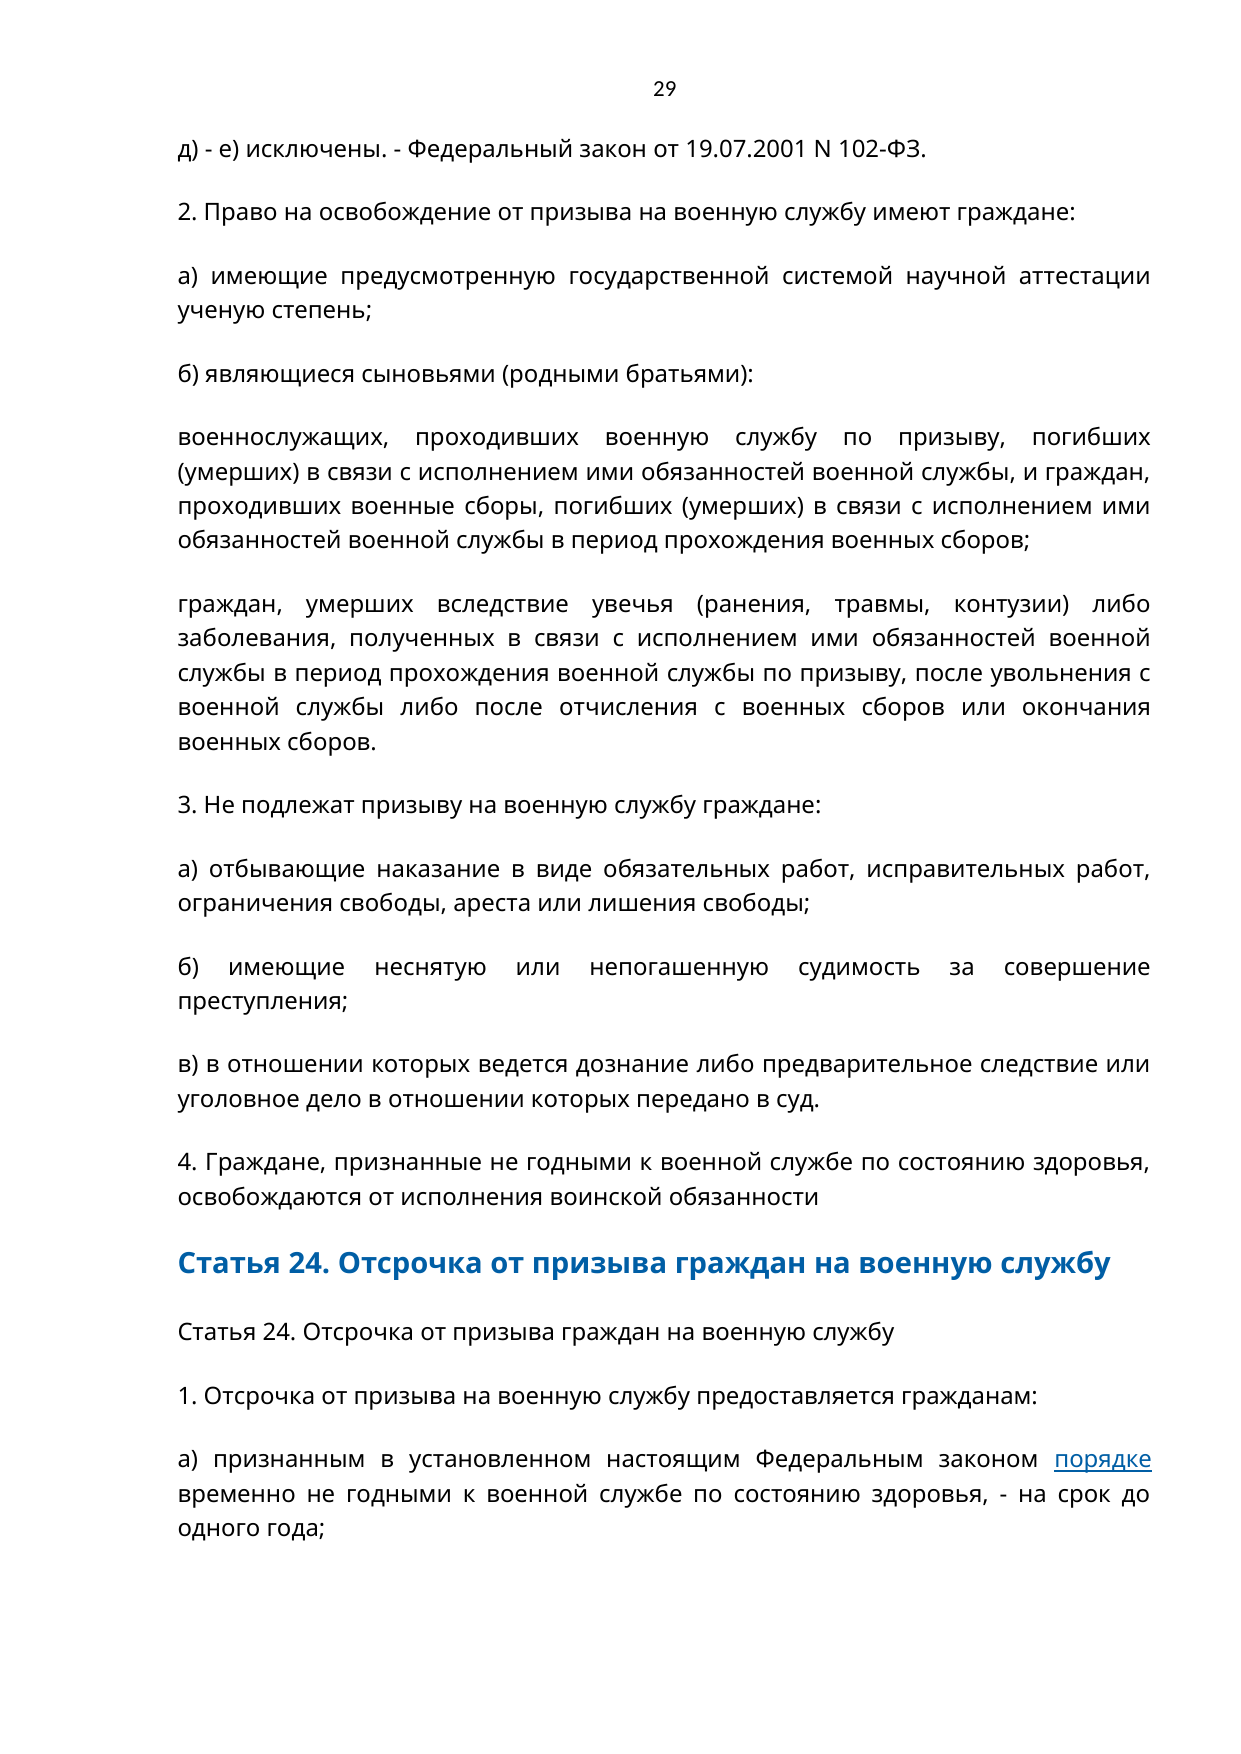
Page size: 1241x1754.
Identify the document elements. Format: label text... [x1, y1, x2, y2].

text 4. Граждане, признанные не годными к военной службе по состоянию здоровья, освобождаются от исполнения воинской обязанности [177, 1143, 1152, 1212]
text Статья 24. Отсрочка от призыва граждан на военную службу [177, 1313, 1152, 1347]
text граждан, умерших вследствие увечья (ранения, травмы, контузии) либо заболевания, полученных в связи с исполнением ими обязанностей военной службы в период прохождения военной службы по призыву, после увольнения с военной службы либо после отчисления с военных сборов или окончания военных сборов. [177, 585, 1152, 757]
text д) - е) исключены. - Федеральный закон от 19.07.2001 N 102-ФЗ. [177, 130, 1152, 164]
text б) имеющие неснятую или непогашенную судимость за совершение преступления; [177, 947, 1152, 1016]
text а) признанным в установленном настоящим Федеральным законом порядке временно не годными к военной службе по состоянию здоровья, - на срок до одного года; [177, 1440, 1152, 1543]
text б) являющиеся сыновьями (родными братьями): [177, 355, 1152, 389]
text Статья 24. Отсрочка от призыва граждан на военную службу [177, 1241, 1152, 1282]
text а) имеющие предусмотренную государственной системой научной аттестации ученую степень; [177, 257, 1152, 326]
text в) в отношении которых ведется дознание либо предварительное следствие или уголовное дело в отношении которых передано в суд. [177, 1045, 1152, 1114]
text военнослужащих, проходивших военную службу по призыву, погибших (умерших) в связи с исполнением ими обязанностей военной службы, и граждан, проходивших военные сборы, погибших (умерших) в связи с исполнением ими обязанностей военной службы в период прохождения военных сборов; [177, 418, 1152, 556]
text 1. Отсрочка от призыва на военную службу предоставляется гражданам: [177, 1377, 1152, 1411]
text а) отбывающие наказание в виде обязательных работ, исправительных работ, ограничения свободы, ареста или лишения свободы; [177, 849, 1152, 918]
text 2. Право на освобождение от призыва на военную службу имеют граждане: [177, 193, 1152, 228]
text 3. Не подлежат призыву на военную службу граждане: [177, 786, 1152, 820]
